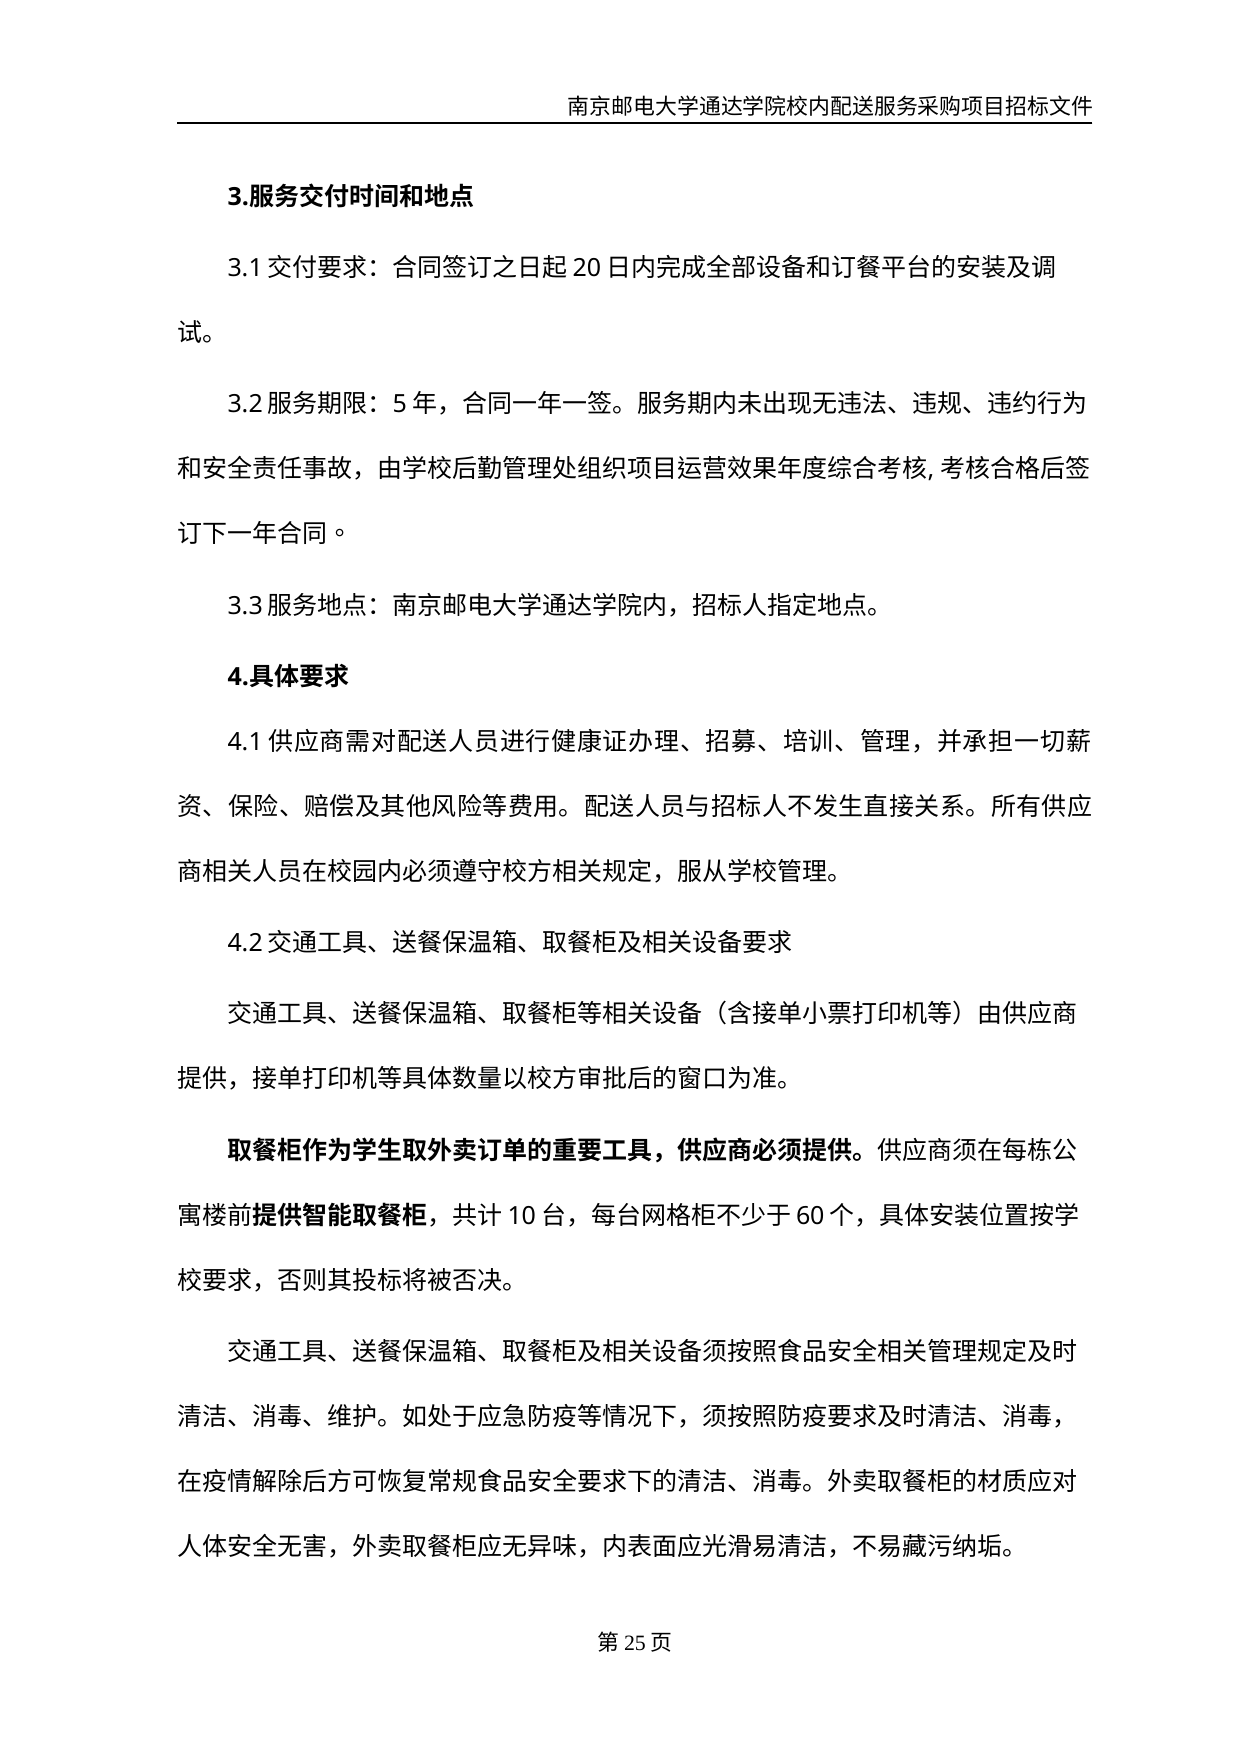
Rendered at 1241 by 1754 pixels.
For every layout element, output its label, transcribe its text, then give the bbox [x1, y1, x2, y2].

text 3.服务交付时间和地点 [177, 162, 1092, 227]
text 4.具体要求 [177, 642, 1092, 707]
list 3.3服务地点：南京邮电大学通达学院内，招标人指定地点。 [177, 571, 1092, 636]
list 交通工具、送餐保温箱、取餐柜等相关设备（含接单小票打印机等）由供应商提供，接单打印机等具体数量以校方审批后的窗口为准。 [177, 979, 1092, 1109]
list 交通工具、送餐保温箱、取餐柜及相关设备须按照食品安全相关管理规定及时清洁、消毒、维护。如处于应急防疫等情况下，须按照防疫要求及时清洁、消毒，在疫情解除后方可恢复常规食品安全要求下的清洁、消毒。外卖取餐柜的材质应对人体安全无害，外卖取餐柜应无异味，内表面应光滑易清洁，不易藏污纳垢。 [177, 1317, 1092, 1577]
list 3.1交付要求：合同签订之日起20日内完成全部设备和订餐平台的安装及调试。 [177, 233, 1092, 363]
list 取餐柜作为学生取外卖订单的重要工具，供应商必须提供。供应商须在每栋公寓楼前提供智能取餐柜，共计10台，每台网格柜不少于60个，具体安装位置按学校要求，否则其投标将被否决。 [177, 1116, 1092, 1311]
text 4.1供应商需对配送人员进行健康证办理、招募、培训、管理，并承担一切薪资、保险、赔偿及其他风险等费用。配送人员与招标人不发生直接关系。所有供应商相关人员在校园内必须遵守校方相关规定，服从学校管理。 [177, 707, 1092, 902]
list 4.2交通工具、送餐保温箱、取餐柜及相关设备要求 [177, 908, 1092, 973]
list 3.2服务期限：5年，合同一年一签。服务期内未出现无违法、违规、违约行为和安全责任事故，由学校后勤管理处组织项目运营效果年度综合考核, 考核合格后签订下一年合同。 [177, 369, 1092, 564]
